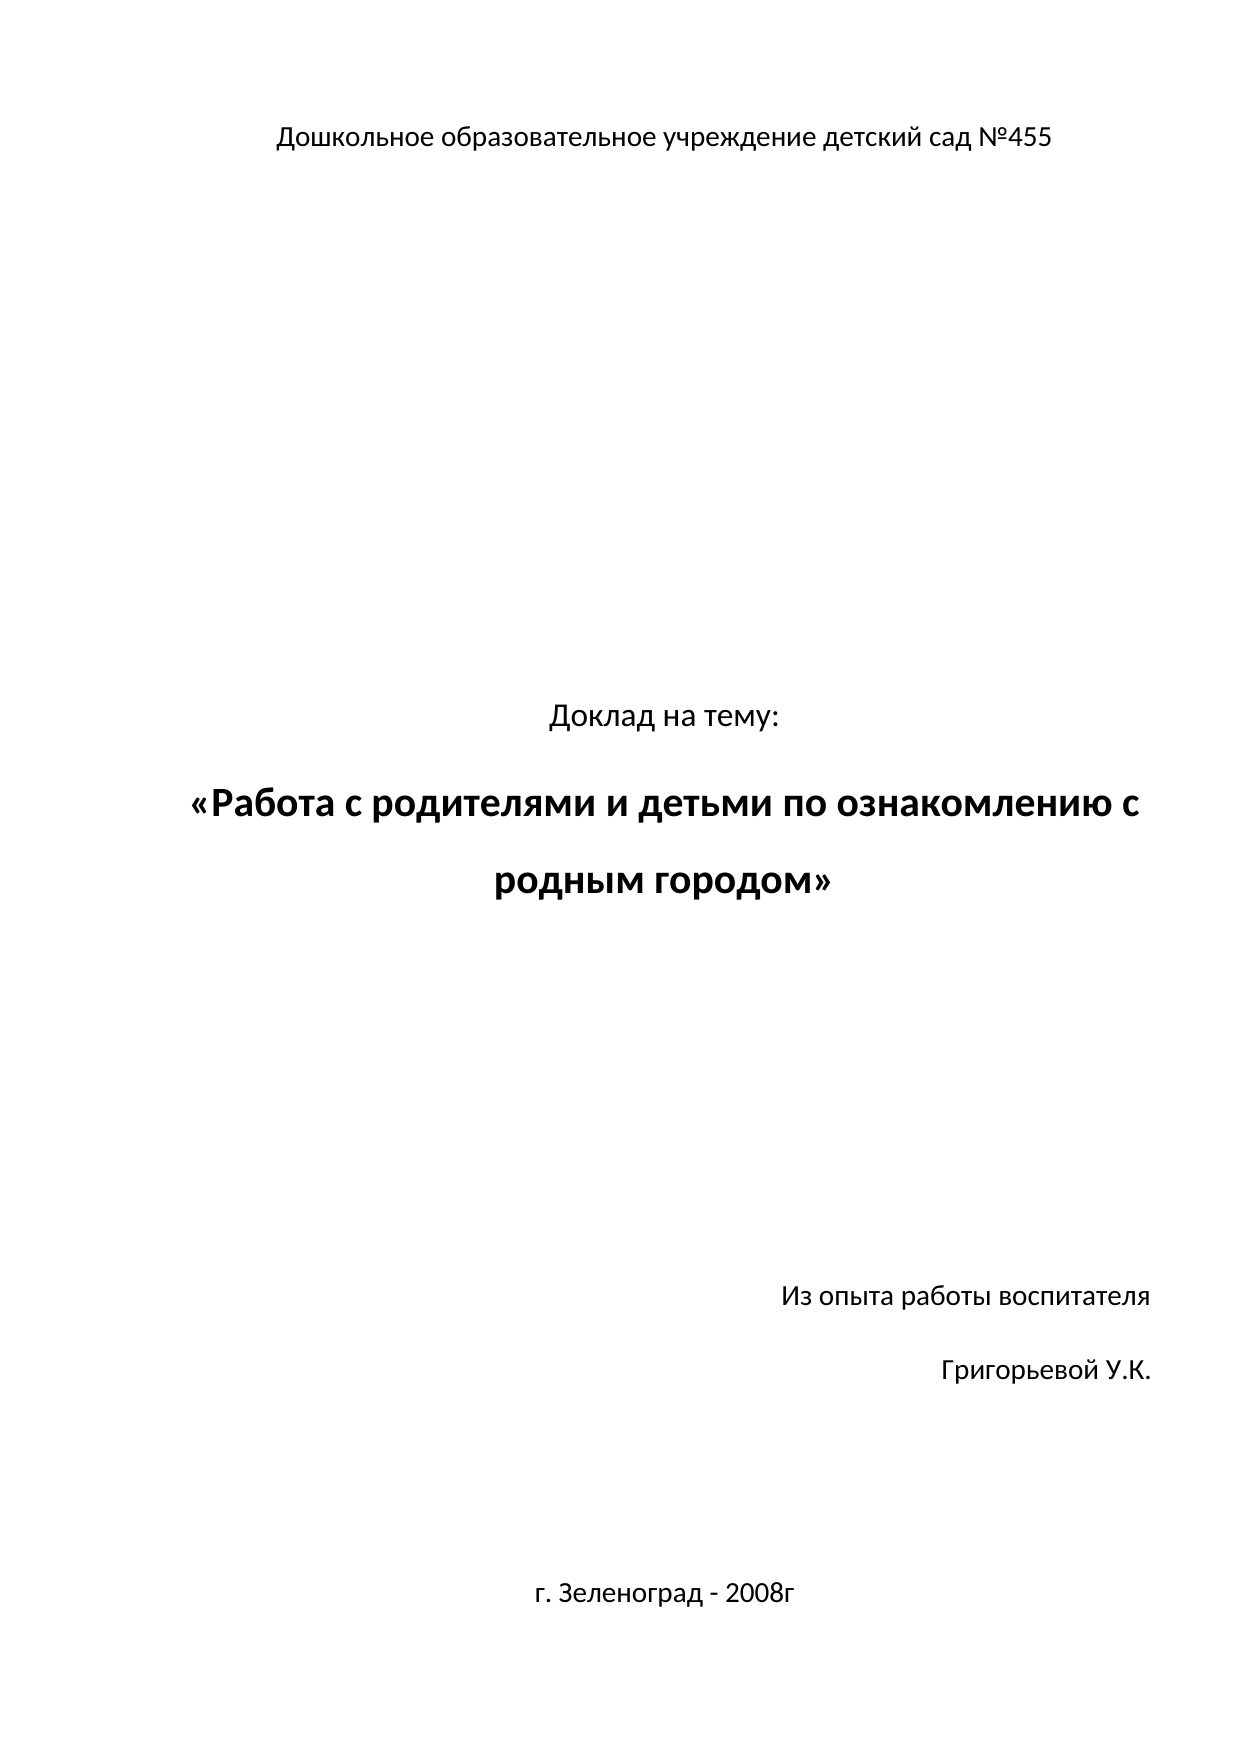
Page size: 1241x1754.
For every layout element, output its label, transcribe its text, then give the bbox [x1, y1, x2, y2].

text Из опыта работы воспитателя [177, 1277, 1152, 1313]
text «Работа с родителями и детьми по ознакомлению с родным городом» [177, 776, 1152, 903]
text г. Зеленоград - 2008г [177, 1574, 1152, 1610]
text Доклад на тему: [177, 694, 1152, 735]
text Григорьевой У.К. [177, 1351, 1152, 1387]
text Дошкольное образовательное учреждение детский сад №455 [177, 118, 1152, 154]
